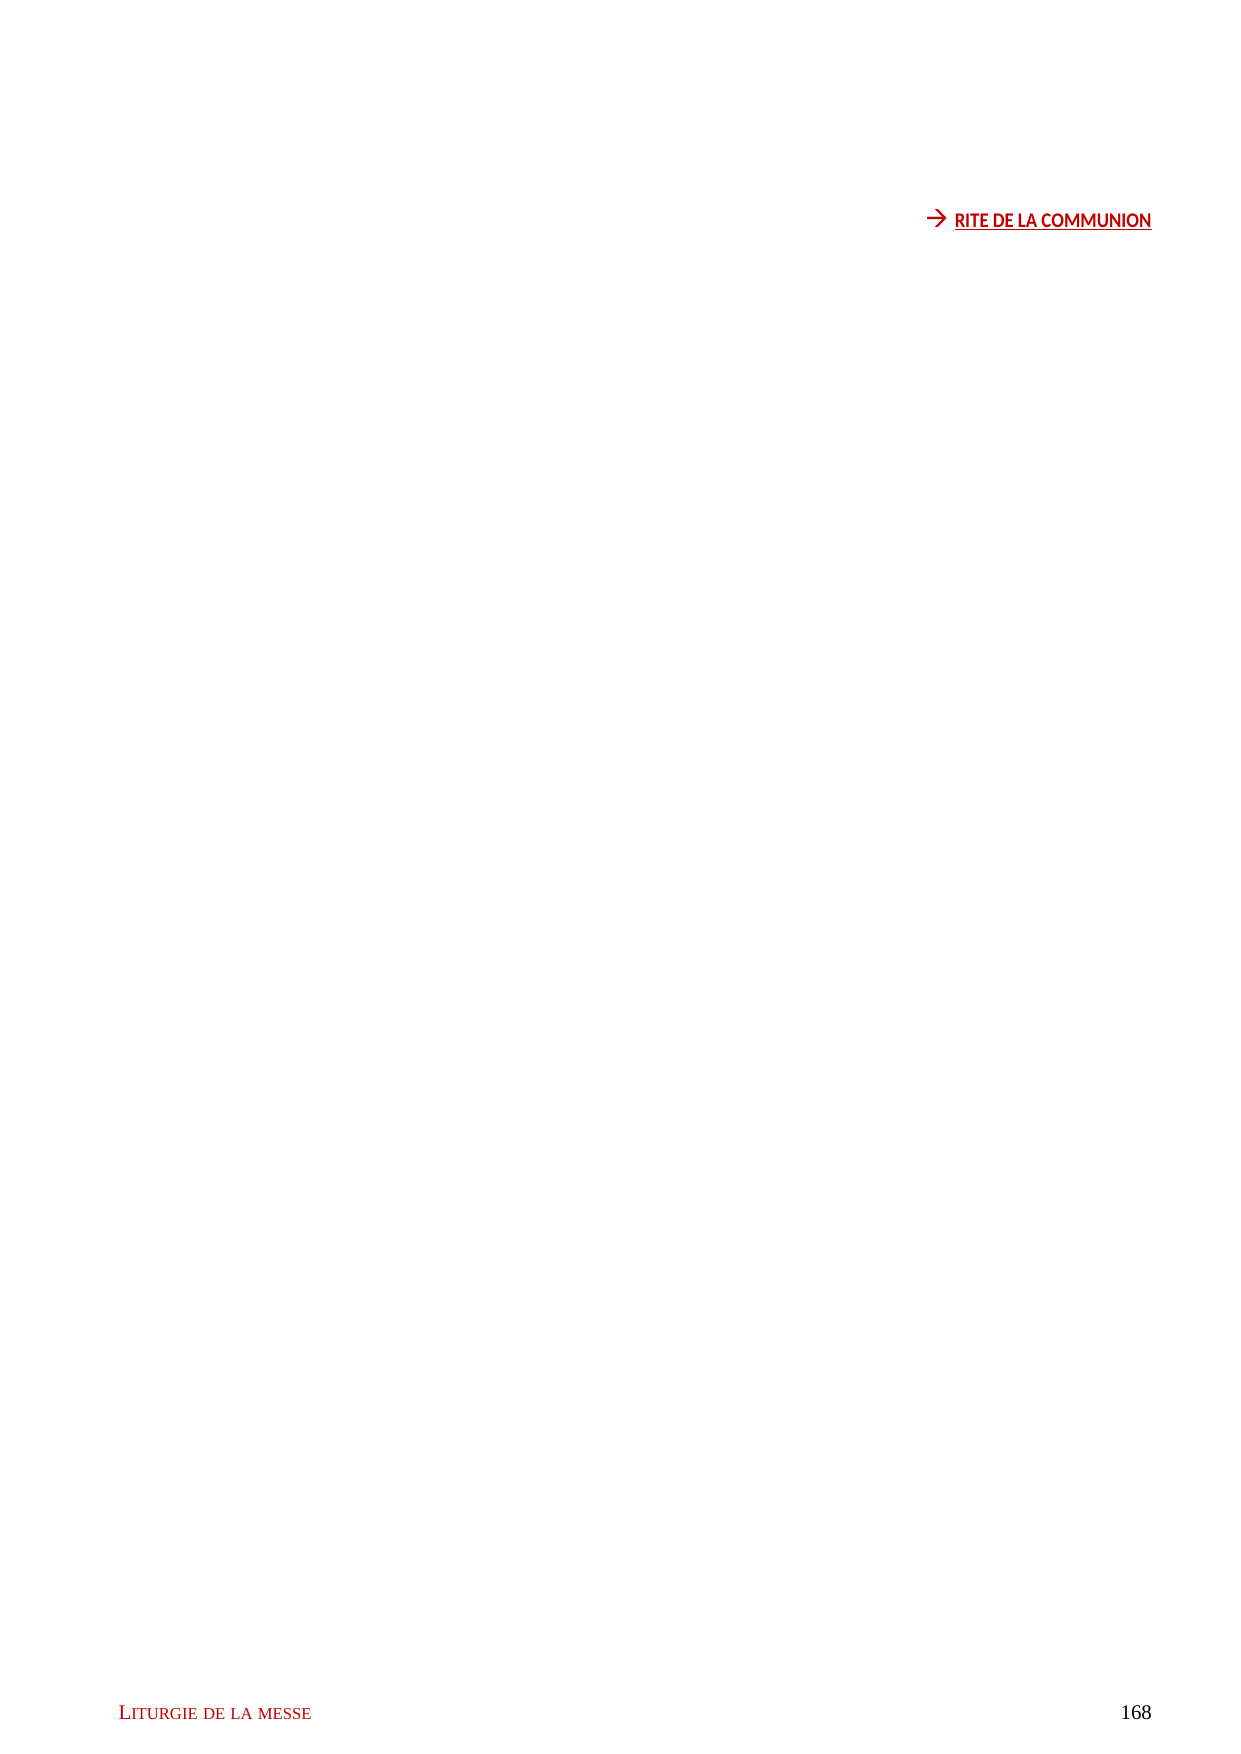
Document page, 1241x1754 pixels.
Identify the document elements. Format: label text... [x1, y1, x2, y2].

text Rite de la communion [118, 207, 1152, 233]
